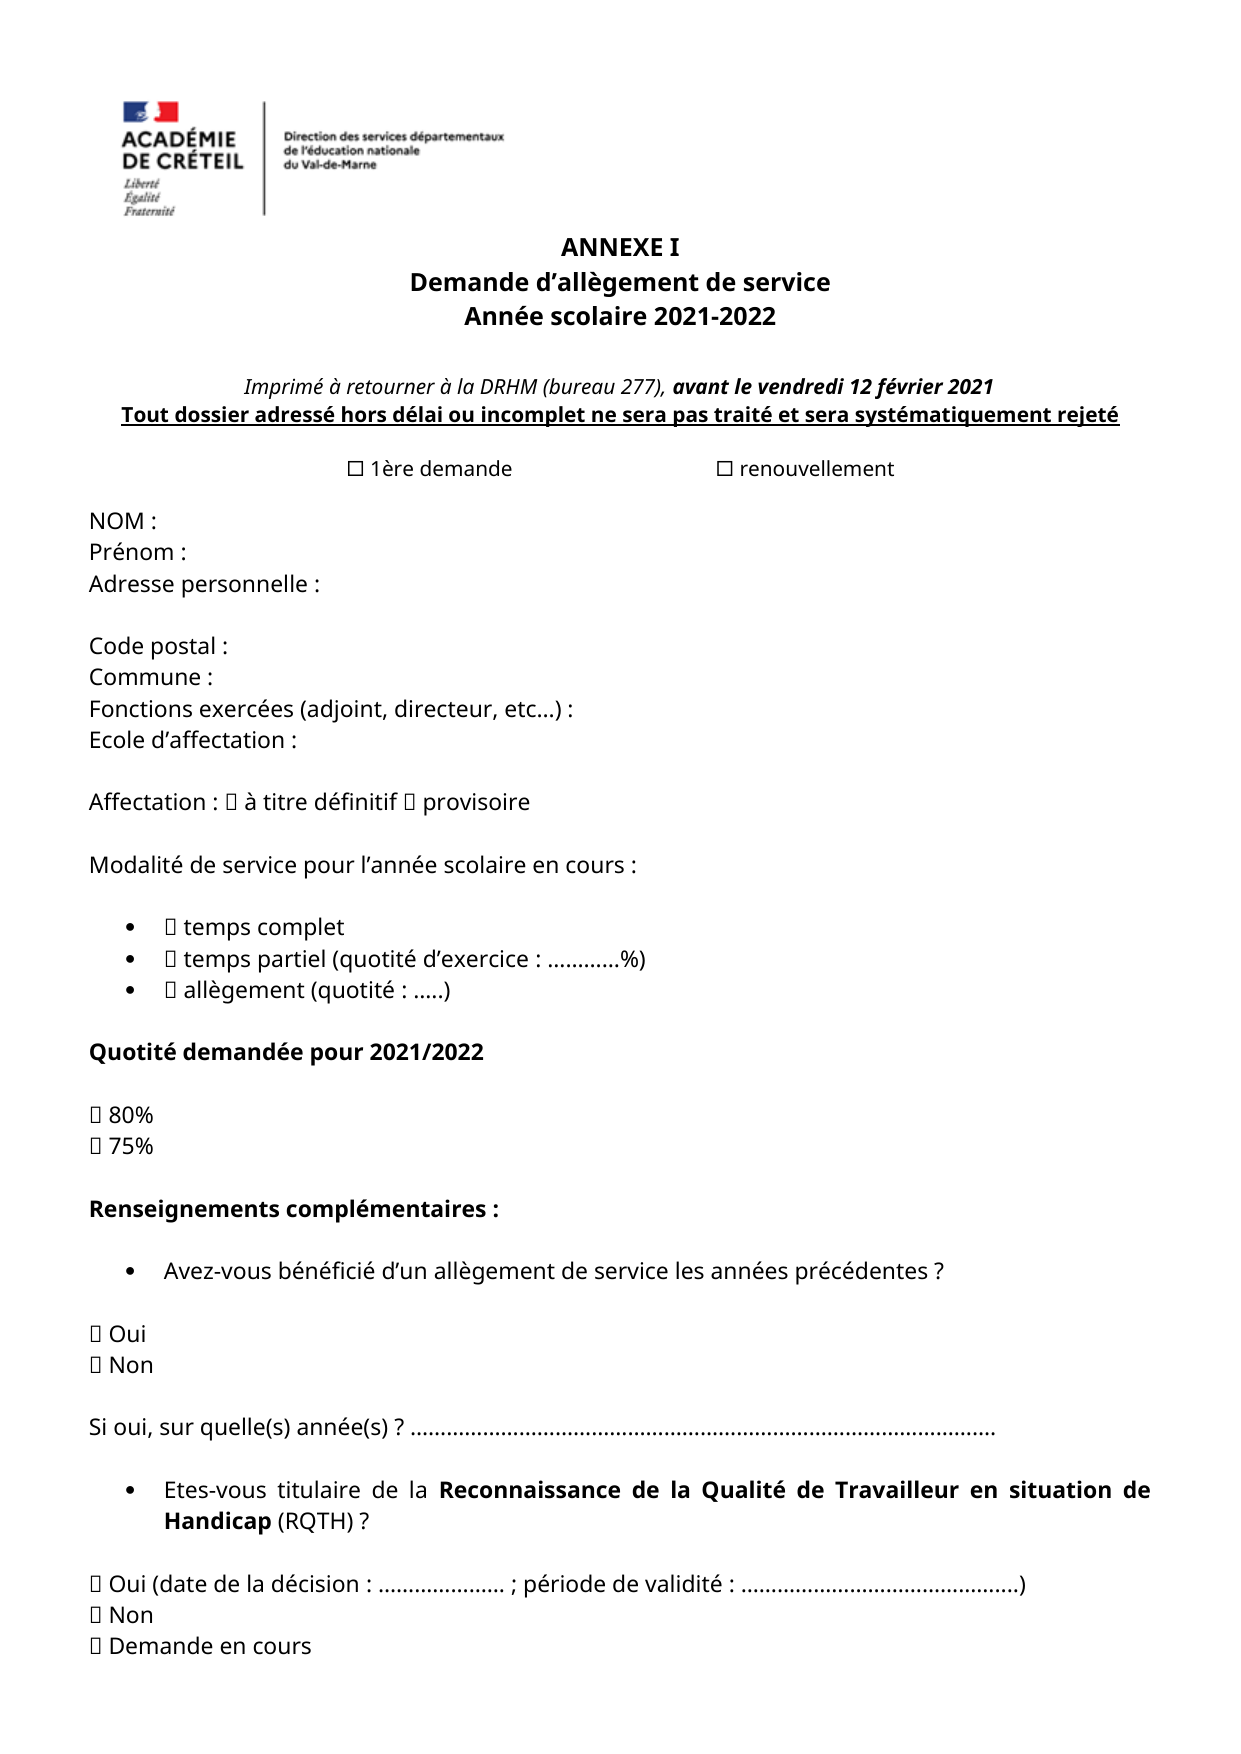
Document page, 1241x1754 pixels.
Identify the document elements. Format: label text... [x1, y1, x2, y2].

text  80% [89, 1099, 1152, 1130]
text  Demande en cours [89, 1630, 1152, 1661]
text 1ère demande renouvellement [89, 454, 1152, 482]
text Prénom : [89, 536, 1152, 567]
text Imprimé à retourner à la DRHM (bureau 277), avant le vendredi 12 février 2021 [89, 372, 1152, 400]
text Si oui, sur quelle(s) année(s) ? ……………………………………………………………………………………. [89, 1411, 1152, 1442]
list  temps partiel (quotité d’exercice : …………%) [126, 942, 1152, 974]
text Modalité de service pour l’année scolaire en cours : [89, 849, 1152, 880]
text Code postal : [89, 630, 1152, 661]
text Quotité demandée pour 2021/2022 [89, 1036, 1152, 1067]
text Demande d’allègement de service [89, 264, 1152, 298]
text Renseignements complémentaires : [89, 1192, 1152, 1224]
text ANNEXE I [89, 230, 1152, 264]
list  temps complet [126, 911, 1152, 942]
text NOM : [89, 505, 1152, 536]
text Commune : [89, 661, 1152, 692]
text  Oui (date de la décision : ………………… ; période de validité : ……………………………………....) [89, 1567, 1152, 1599]
text Fonctions exercées (adjoint, directeur, etc…) : [89, 692, 1152, 724]
text  Non [89, 1599, 1152, 1630]
text Tout dossier adressé hors délai ou incomplet ne sera pas traité et sera systématiquement rejeté [89, 400, 1152, 429]
text  75% [89, 1130, 1152, 1161]
text Année scolaire 2021-2022 [89, 298, 1152, 332]
text  Oui [89, 1317, 1152, 1349]
text Adresse personnelle : [89, 567, 1152, 599]
list Etes-vous titulaire de la Reconnaissance de la Qualité de Travailleur en situation de Handicap (RQTH) ? [126, 1474, 1152, 1536]
list  allègement (quotité : …..) [126, 974, 1152, 1005]
picture [88, 73, 543, 231]
list Avez-vous bénéficié d’un allègement de service les années précédentes ? [126, 1255, 1152, 1286]
text Ecole d’affectation : [89, 724, 1152, 755]
text  Non [89, 1349, 1152, 1380]
text Affectation :  à titre définitif  provisoire [89, 786, 1152, 817]
